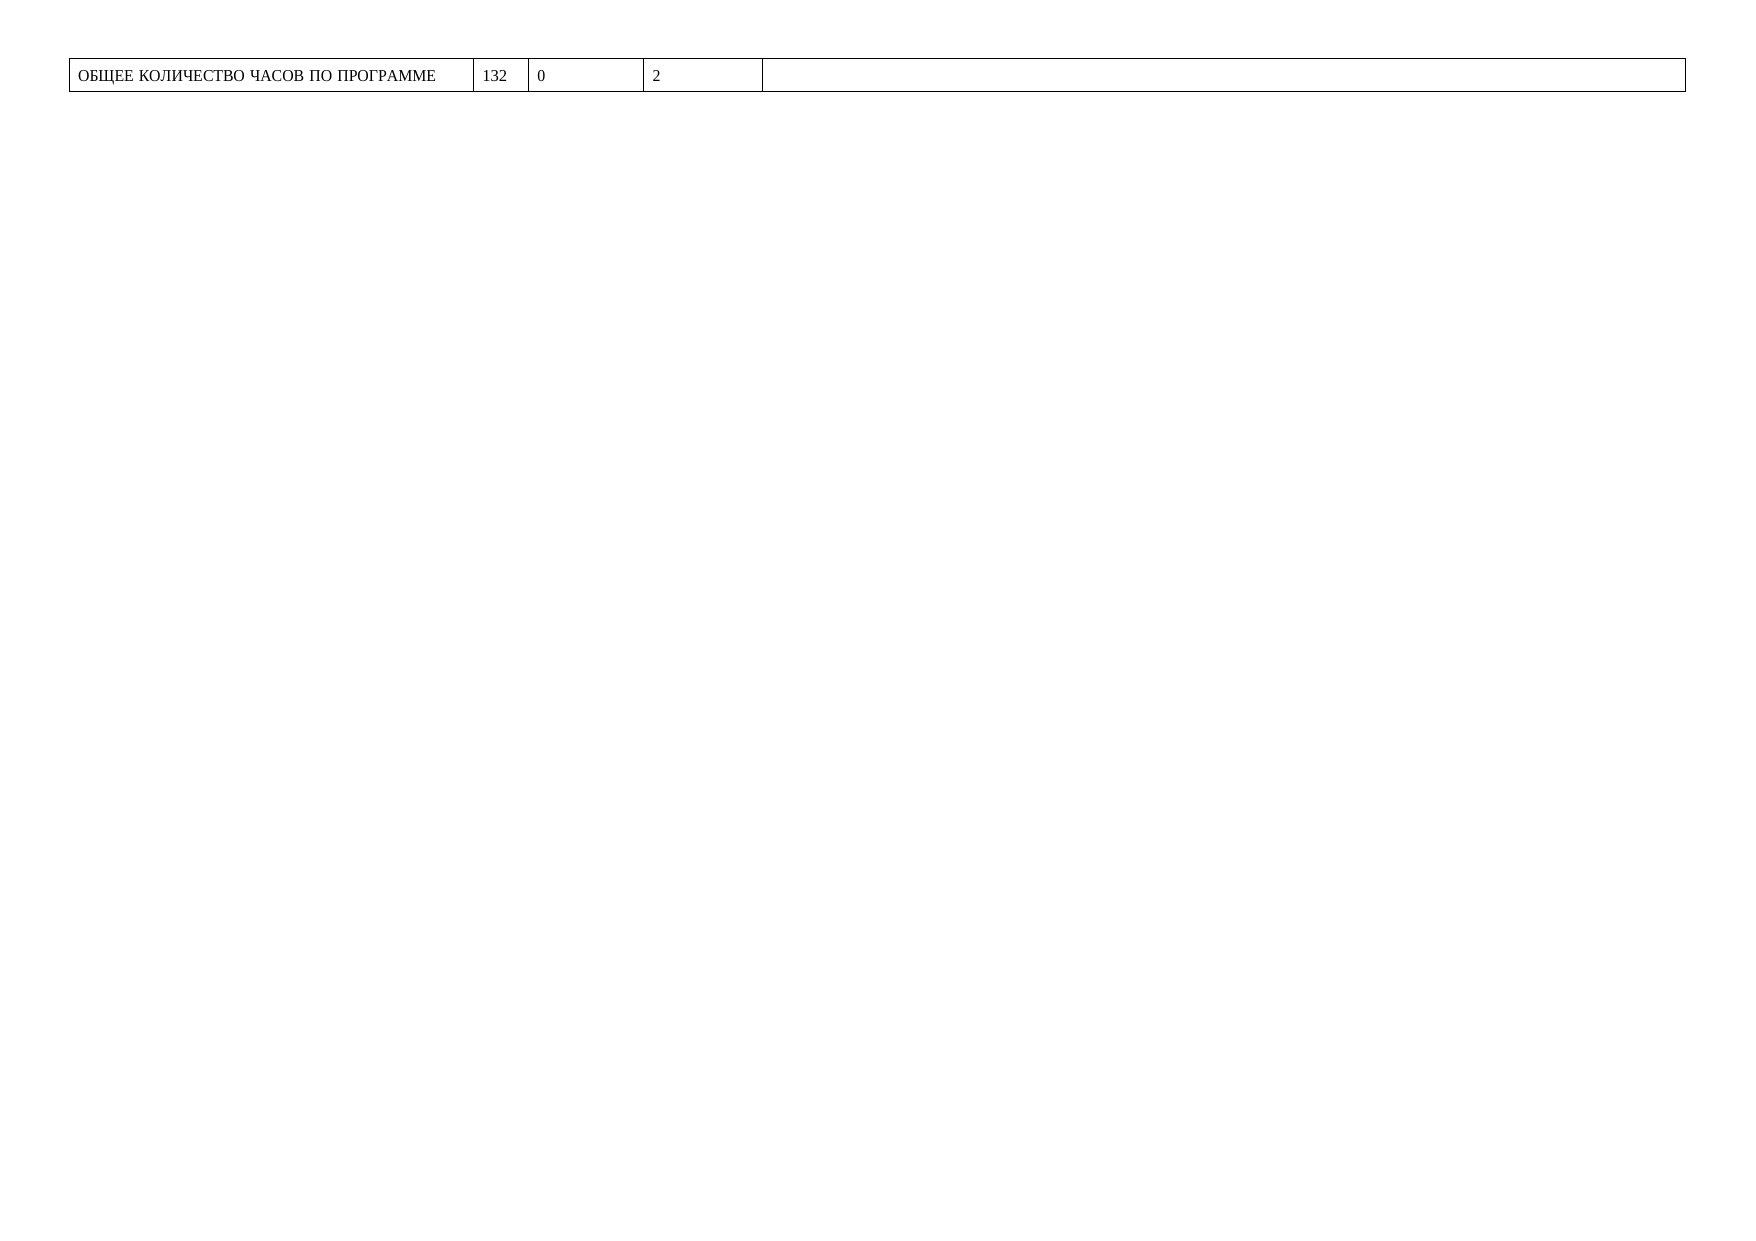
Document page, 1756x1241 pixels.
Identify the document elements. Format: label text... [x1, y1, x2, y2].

table_header 132 [474, 59, 528, 91]
table_header 2 [644, 59, 762, 91]
table_header [763, 59, 1685, 91]
table_header ОБЩЕЕ КОЛИЧЕСТВО ЧАСОВ ПО ПРОГРАММЕ [70, 59, 473, 91]
table_header 0 [529, 59, 643, 91]
